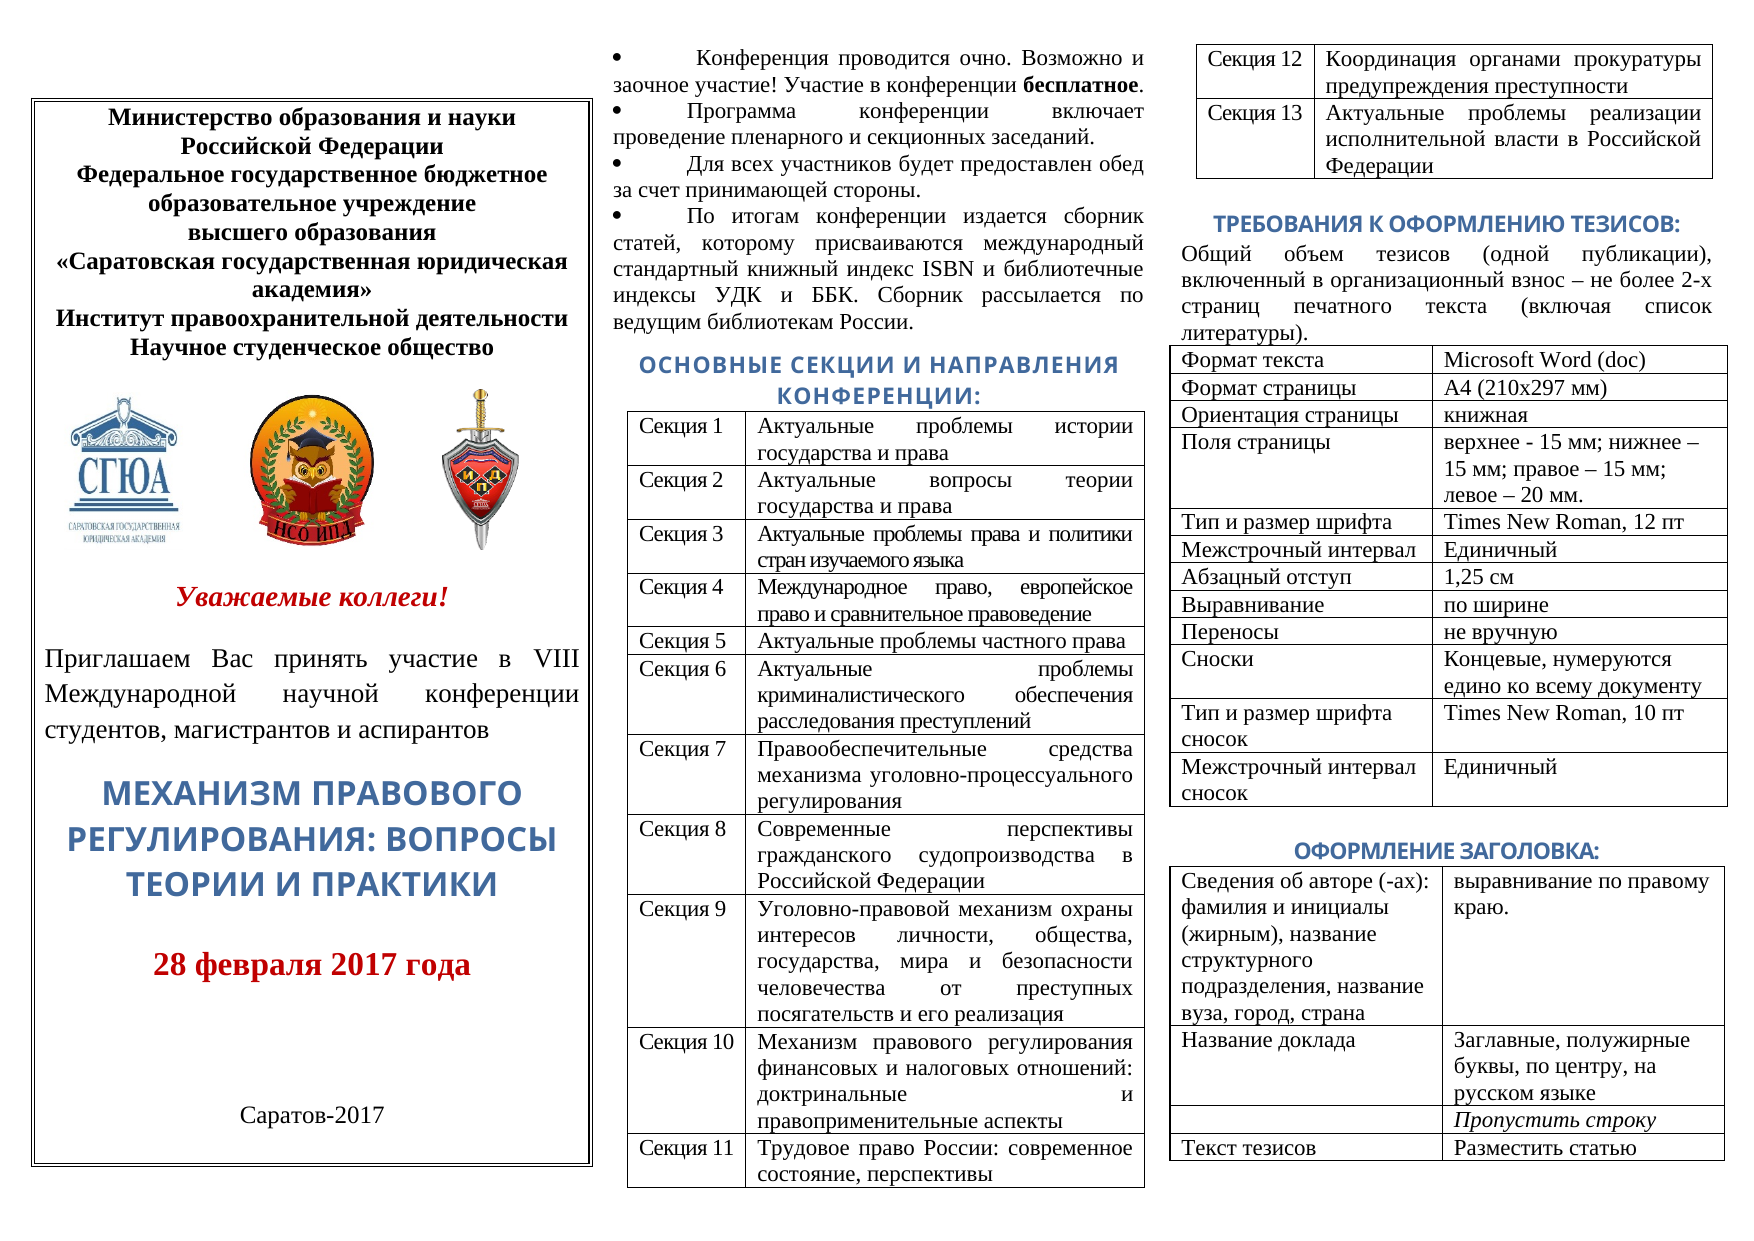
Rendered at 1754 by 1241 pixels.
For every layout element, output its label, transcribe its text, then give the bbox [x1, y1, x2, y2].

table_cell Актуальные вопросы теории государства и права [746, 466, 1144, 519]
table_cell Актуальные проблемы криминалистического обеспечения расследования преступлений [746, 655, 1144, 734]
table_cell Выравнивание [1171, 591, 1432, 617]
list Конференция проводится очно. Возможно и заочное участие! Участие в конференции бесплатное. [613, 44, 1144, 97]
table_cell Формат страницы [1171, 374, 1432, 400]
table_cell Ориентация страницы [1171, 401, 1432, 427]
table_cell Название доклада [1171, 1026, 1442, 1105]
table_header Секция 1 [628, 412, 745, 465]
table_cell Трудовое право России: современное состояние, перспективы [746, 1134, 1144, 1187]
table_cell не вручную [1433, 618, 1727, 644]
list Для всех участников будет предоставлен обед за счет принимающей стороны. [613, 150, 1144, 202]
table_cell Пропустить строку [1443, 1106, 1724, 1133]
table_cell Секция 13 [1197, 99, 1314, 178]
table_cell Разместить статью [1443, 1134, 1724, 1160]
table_header выравнивание по правому краю. [1443, 867, 1724, 1025]
picture [242, 390, 384, 550]
table_cell верхнее - 15 мм; нижнее – 15 мм; правое – 15 мм; левое – 20 мм. [1433, 428, 1727, 507]
table_cell книжная [1433, 401, 1727, 427]
table_cell Секция 5 [628, 627, 745, 653]
table_cell Текст тезисов [1171, 1134, 1442, 1160]
table_cell А4 (210x297 мм) [1433, 374, 1727, 400]
table_cell Секция 3 [628, 520, 745, 572]
table_cell Правообеспечительные средства механизма уголовно-процессуального регулирования [746, 735, 1144, 814]
table_cell Концевые, нумеруются едино ко всему документу [1433, 645, 1727, 698]
table_cell Times New Roman, 12 пт [1433, 509, 1727, 535]
table_cell Актуальные проблемы частного права [746, 627, 1144, 653]
table_cell Абзацный отступ [1171, 563, 1432, 589]
table_cell Координация органами прокуратуры предупреждения преступности [1315, 45, 1712, 98]
table_cell Сноски [1171, 645, 1432, 698]
table_cell Times New Roman, 10 пт [1433, 699, 1727, 752]
table_cell Поля страницы [1171, 428, 1432, 507]
table_cell Единичный [1433, 536, 1727, 562]
text ОФОРМЛЕНИЕ ЗАГОЛОВКА: [1181, 835, 1713, 866]
table_cell Секция 2 [628, 466, 745, 519]
table_cell Уголовно-правовой механизм охраны интересов личности, общества, государства, мира и безопасности человечества от преступных посягательств и его реализация [746, 895, 1144, 1027]
table_header Актуальные проблемы истории государства и права [746, 412, 1144, 465]
table_cell [1171, 1106, 1442, 1133]
table_cell Заглавные, полужирные буквы, по центру, на русском языке [1443, 1026, 1724, 1105]
table_cell 1,25 см [1433, 563, 1727, 589]
table_cell по ширине [1433, 591, 1727, 617]
table_header Сведения об авторе (-ах): фамилия и инициалы (жирным), название структурного подразделения, название вуза, город, страна [1171, 867, 1442, 1025]
list По итогам конференции издается сборник статей, которому присваиваются международный стандартный книжный индекс ISBN и библиотечные индексы УДК и ББК. Сборник рассылается по ведущим библиотекам России. [613, 202, 1144, 334]
table_header Министерство образования и науки Российской Федерации Федеральное государственное бюджетное образовательное учреждение высшего образования «Саратовская государственная юридическая академия» Институт правоохранительной деятельности Научное студенческое общество Уважаемые коллеги! Приглашаем Вас принять участие в VIII Международной научной конференции студентов, магистрантов и аспирантов МЕХАНИЗМ ПРАВОВОГО РЕГУЛИРОВАНИЯ: ВОПРОСЫ ТЕОРИИ И ПРАКТИКИ 28 февраля 2017 года Саратов-2017 [35, 102, 588, 1162]
table_cell Секция 10 [628, 1028, 745, 1133]
table_cell Межстрочный интервал [1171, 536, 1432, 562]
text ОСНОВНЫЕ СЕКЦИИ И НАПРАВЛЕНИЯ КОНФЕРЕНЦИИ: [613, 349, 1144, 411]
table_cell Секция 7 [628, 735, 745, 814]
table_cell Актуальные проблемы реализации исполнительной власти в Российской Федерации [1315, 99, 1712, 178]
table_cell Секция 8 [628, 815, 745, 894]
table_cell Тип и размер шрифта сносок [1171, 699, 1432, 752]
table_cell Секция 11 [628, 1134, 745, 1187]
list Программа конференции включает проведение пленарного и секционных заседаний. [613, 97, 1144, 150]
table_cell Межстрочный интервал сносок [1171, 753, 1432, 806]
picture [63, 392, 185, 550]
table_cell Секция 6 [628, 655, 745, 734]
picture [442, 389, 519, 550]
table_cell Единичный [1433, 753, 1727, 806]
text Общий объем тезисов (одной публикации), включенный в организационный взнос – не более 2-х страниц печатного текста (включая список литературы). [1181, 240, 1713, 345]
table_cell Актуальные проблемы права и политики стран изучаемого языка [746, 520, 1144, 572]
table_cell Современные перспективы гражданского судопроизводства в Российской Федерации [746, 815, 1144, 894]
table_cell Переносы [1171, 618, 1432, 644]
text ТРЕБОВАНИЯ К ОФОРМЛЕНИЮ ТЕЗИСОВ: [1181, 208, 1713, 240]
table_cell Механизм правового регулирования финансовых и налоговых отношений: доктринальные и правоприменительные аспекты [746, 1028, 1144, 1133]
table_cell Секция 9 [628, 895, 745, 1027]
table_cell Тип и размер шрифта [1171, 509, 1432, 535]
table_cell Секция 12 [1197, 45, 1314, 98]
table_cell Секция 4 [628, 574, 745, 626]
table_cell Международное право, европейское право и сравнительное правоведение [746, 574, 1144, 626]
table_header Microsoft Word (doc) [1433, 346, 1727, 372]
table_header Формат текста [1171, 346, 1432, 372]
